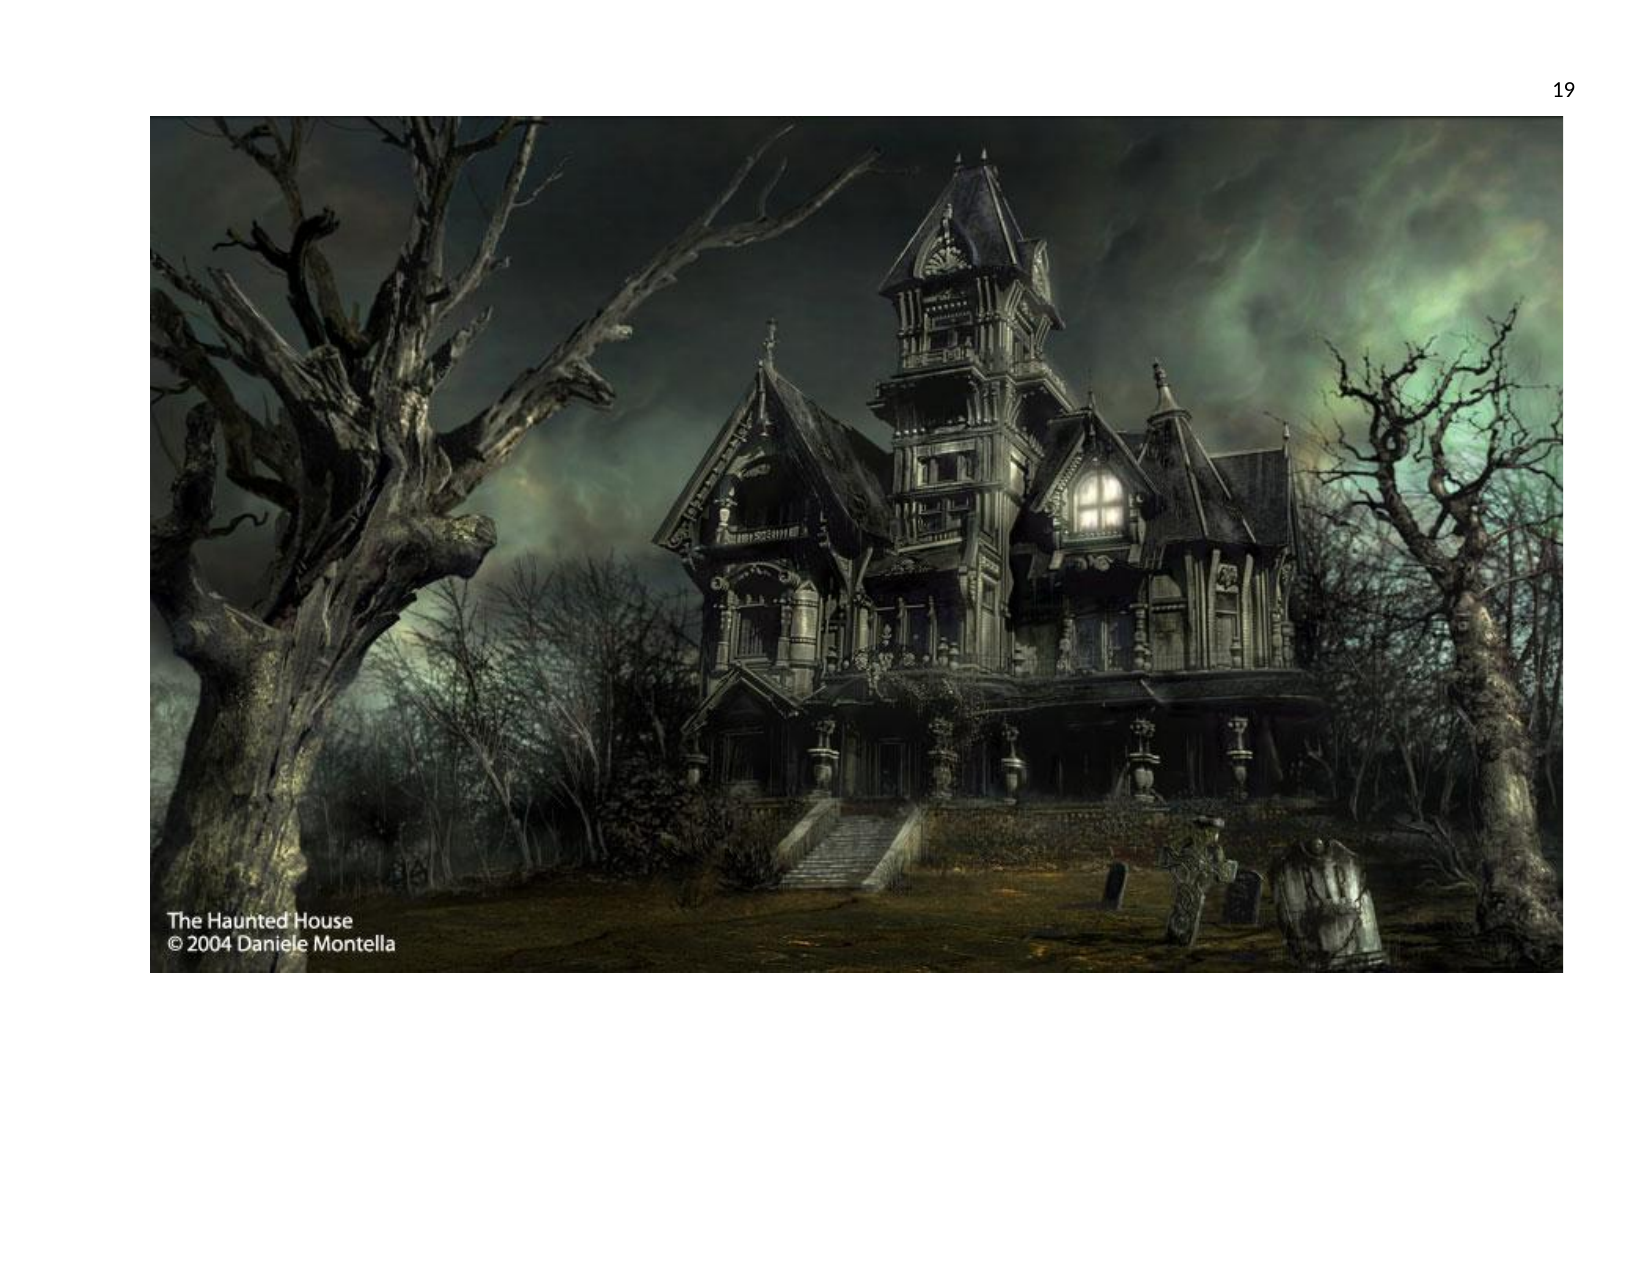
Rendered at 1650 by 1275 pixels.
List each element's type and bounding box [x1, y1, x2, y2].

picture [150, 116, 1564, 973]
